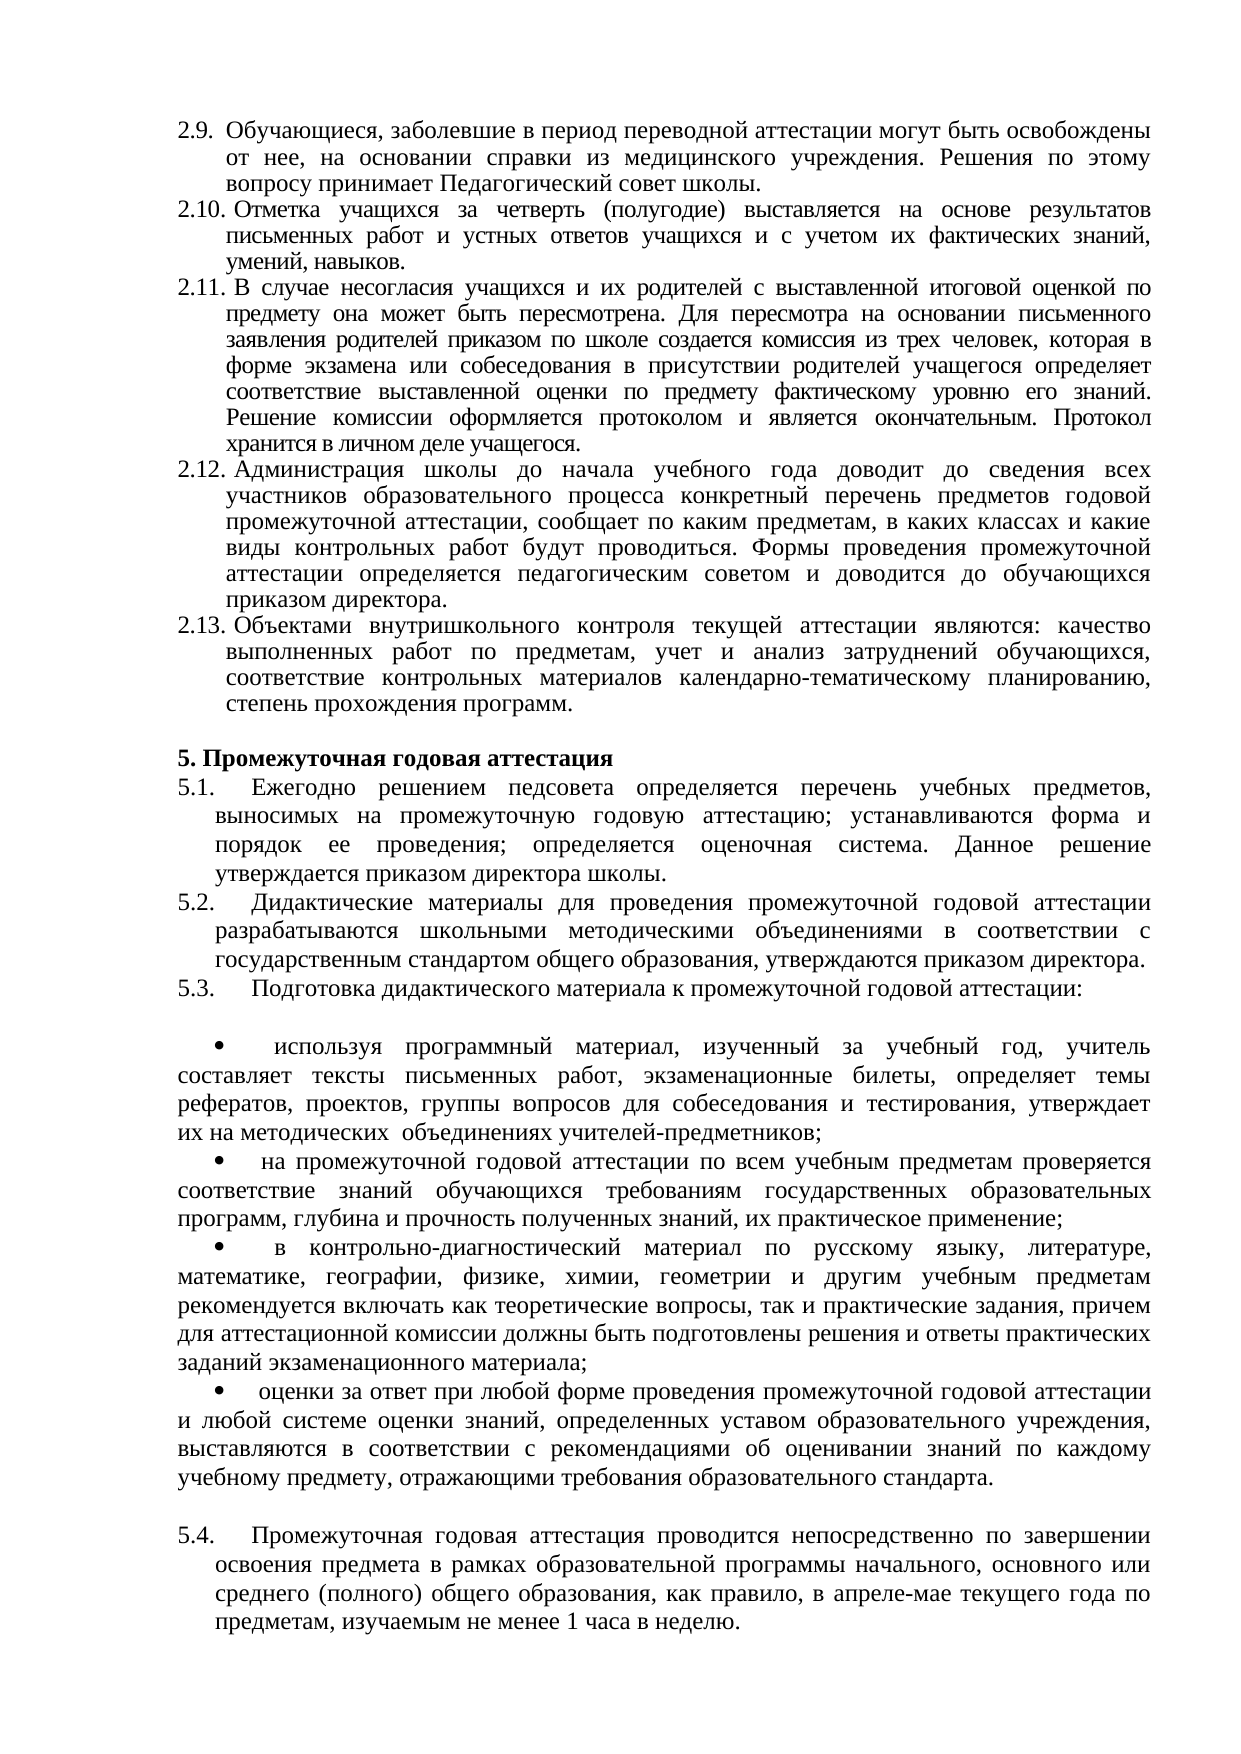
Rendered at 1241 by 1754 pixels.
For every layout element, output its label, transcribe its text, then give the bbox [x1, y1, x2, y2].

list Обучающиеся, заболевшие в период переводной аттестации могут быть освобождены от нее, на основании справки из медицинского учреждения. Решения по этому вопросу принимает Педагогический совет школы. [177, 118, 1152, 196]
list Ежегодно решением педсовета определяется перечень учебных предметов, выносимых на промежуточную годовую аттестацию; устанавливаются форма и порядок ее проведения; определяется оценочная система. Данное решение утверждается приказом директора школы. [177, 772, 1152, 887]
list Дидактические материалы для проведения промежуточной годовой аттестации разрабатываются школьными методическими объединениями в соответствии с государственным стандартом общего образования, утверждаются приказом директора. [177, 887, 1152, 973]
list на промежуточной годовой аттестации по всем учебным предметам проверяется соответствие знаний обучающихся требованиям государственных образовательных программ, глубина и прочность полученных знаний, их практическое применение; [177, 1146, 1152, 1232]
list Подготовка дидактического материала к промежуточной годовой аттестации: [177, 973, 1152, 1002]
text 5. Промежуточная годовая аттестация [177, 743, 1152, 772]
list В случае несогласия учащихся и их родителей с выставленной итоговой оценкой по предмету она может быть пересмотрена. Для пересмотра на основании письменного заявления родителей приказом по школе создается комиссия из трех человек, которая в форме экзамена или собеседования в присутствии родителей учащегося определяет соответствие выставленной оценки по предмету фактическому уровню его знаний. Решение комиссии оформляется протоколом и является окончательным. Протокол хранится в личном деле учащегося. [177, 274, 1152, 457]
list Промежуточная годовая аттестация проводится непосредственно по завершении освоения предмета в рамках образовательной программы начального, основного или среднего (полного) общего образования, как правило, в апреле-мае текущего года по предметам, изучаемым не менее 1 часа в неделю. [177, 1520, 1152, 1635]
list Администрация школы до начала учебного года доводит до сведения всех участников образовательного процесса конкретный перечень предметов годовой промежуточной аттестации, сообщает по каким предметам, в каких классах и какие виды контрольных работ будут проводиться. Формы проведения промежуточной аттестации определяется педагогическим советом и доводится до обучающихся приказом директора. [177, 457, 1152, 613]
list Отметка учащихся за четверть (полугодие) выставляется на основе результатов письменных работ и устных ответов учащихся и с учетом их фактических знаний, умений, навыков. [177, 196, 1152, 274]
list используя программный материал, изученный за учебный год, учитель составляет тексты письменных работ, экзаменационные билеты, определяет темы рефератов, проектов, группы вопросов для собеседования и тестирования, утверждает их на методических объединениях учителей-предметников; [177, 1031, 1152, 1146]
list в контрольно-диагностический материал по русскому языку, литературе, математике, географии, физике, химии, геометрии и другим учебным предметам рекомендуется включать как теоретические вопросы, так и практические задания, причем для аттестационной комиссии должны быть подготовлены решения и ответы практических заданий экзаменационного материала; [177, 1232, 1152, 1376]
list Объектами внутришкольного контроля текущей аттестации являются: качество выполненных работ по предметам, учет и анализ затруднений обучающихся, соответствие контрольных материалов календарно-тематическому планированию, степень прохождения программ. [177, 613, 1152, 717]
list оценки за ответ при любой форме проведения промежуточной годовой аттестации и любой системе оценки знаний, определенных уставом образовательного учреждения, выставляются в соответствии с рекомендациями об оценивании знаний по каждому учебному предмету, отражающими требования образовательного стандарта. [177, 1376, 1152, 1491]
